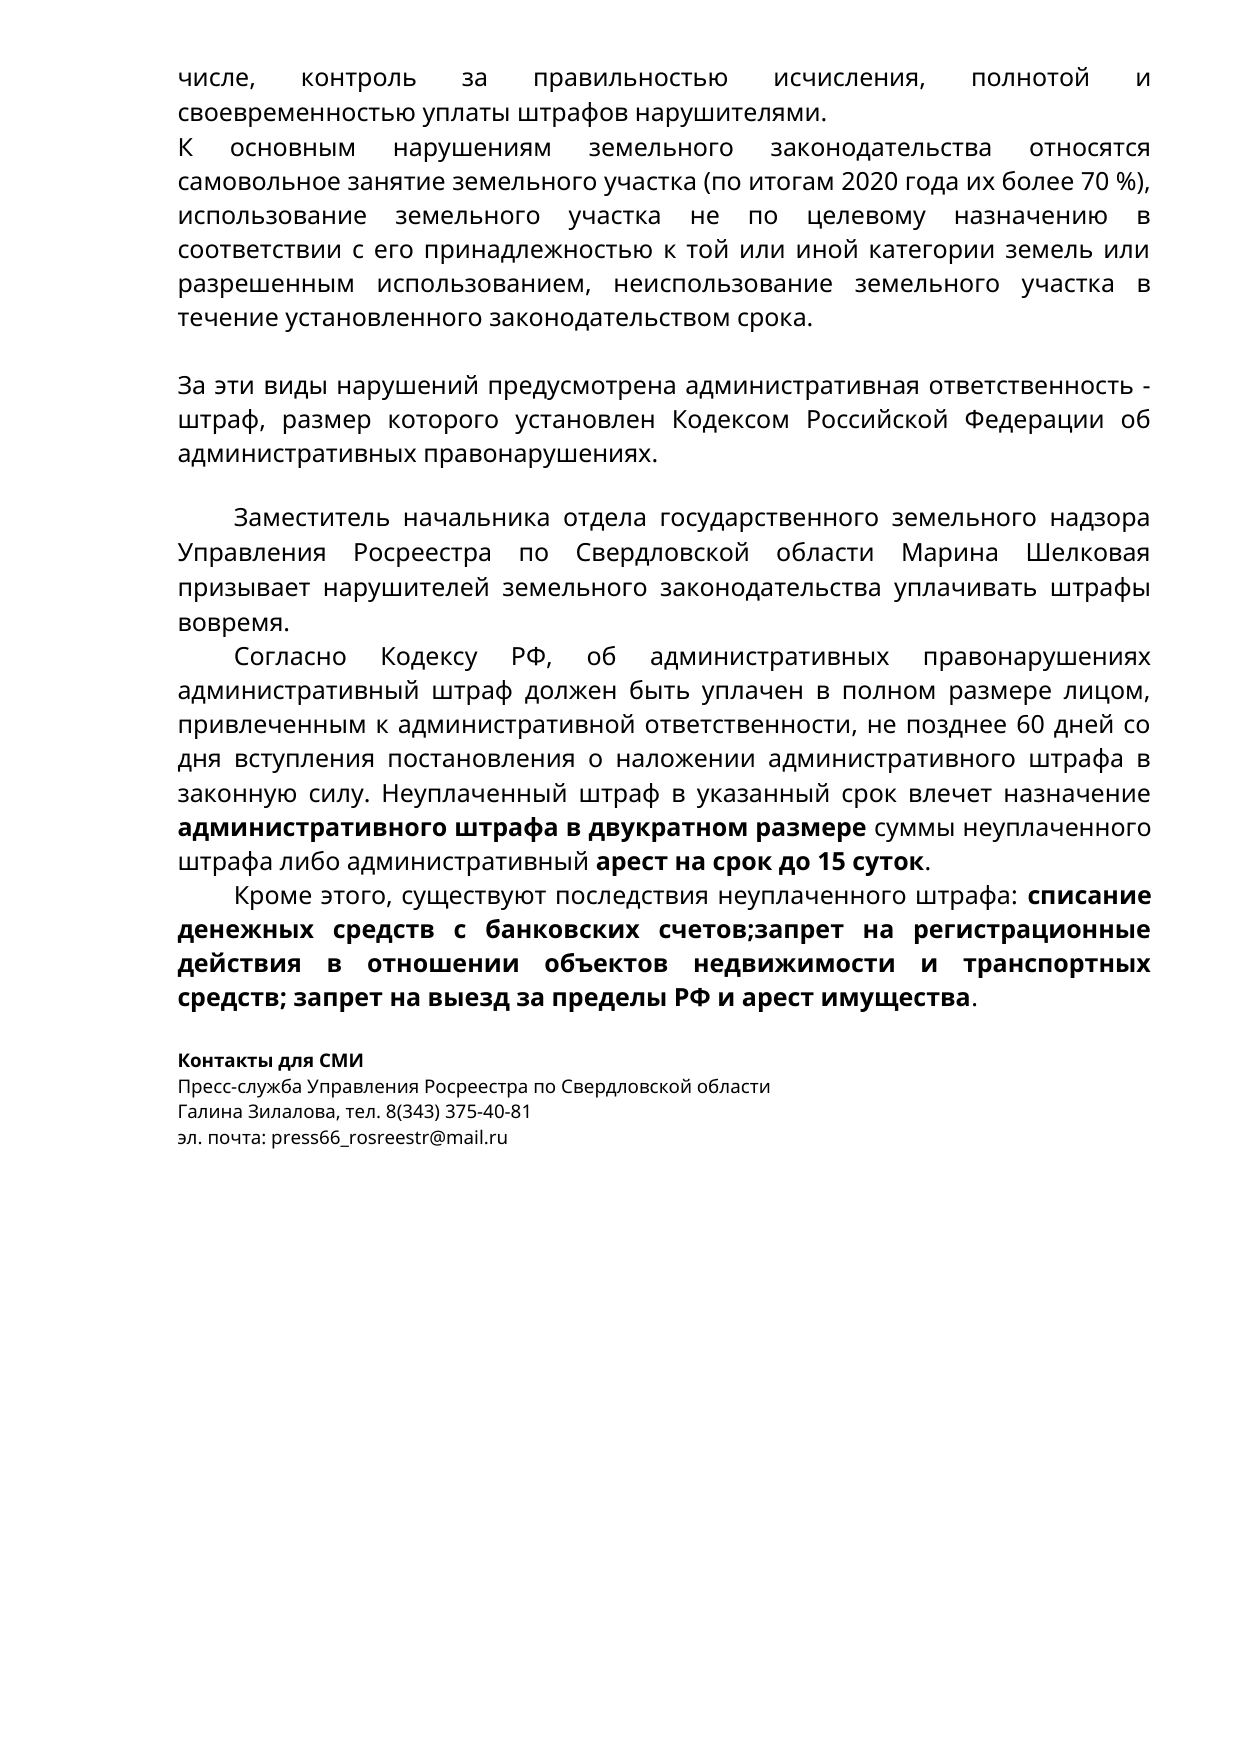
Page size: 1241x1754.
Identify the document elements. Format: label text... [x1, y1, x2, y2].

text Согласно Кодексу РФ, об административных правонарушениях административный штраф должен быть уплачен в полном размере лицом, привлеченным к административной ответственности, не позднее 60 дней со дня вступления постановления о наложении административного штрафа в законную силу. Неуплаченный штраф в указанный срок влечет назначение административного штрафа в двукратном размере суммы неуплаченного штрафа либо административный арест на срок до 15 суток. [177, 639, 1152, 877]
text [177, 59, 1152, 129]
text Контакты для СМИ [177, 1048, 1152, 1073]
text Кроме этого, существуют последствия неуплаченного штрафа: списание денежных средств с банковских счетов;запрет на регистрационные действия в отношении объектов недвижимости и транспортных средств; запрет на выезд за пределы РФ и арест имущества. [177, 877, 1152, 1014]
text Заместитель начальника отдела государственного земельного надзора Управления Росреестра по Свердловской области Марина Шелковая призывает нарушителей земельного законодательства уплачивать штрафы вовремя. [177, 499, 1152, 639]
text эл. почта: press66_rosreestr@mail.ru [177, 1124, 1152, 1150]
text К основным нарушениям земельного законодательства относятся самовольное занятие земельного участка (по итогам 2020 года их более 70 %), использование земельного участка не по целевому назначению в соответствии с его принадлежностью к той или иной категории земель или разрешенным использованием, неиспользование земельного участка в течение установленного законодательством срока. [177, 129, 1152, 333]
text За эти виды нарушений предусмотрена административная ответственность - штраф, размер которого установлен Кодексом Российской Федерации об административных правонарушениях. [177, 368, 1152, 470]
text Пресс-служба Управления Росреестра по Свердловской области [177, 1073, 1152, 1099]
text Галина Зилалова, тел. 8(343) 375-40-81 [177, 1099, 1152, 1124]
